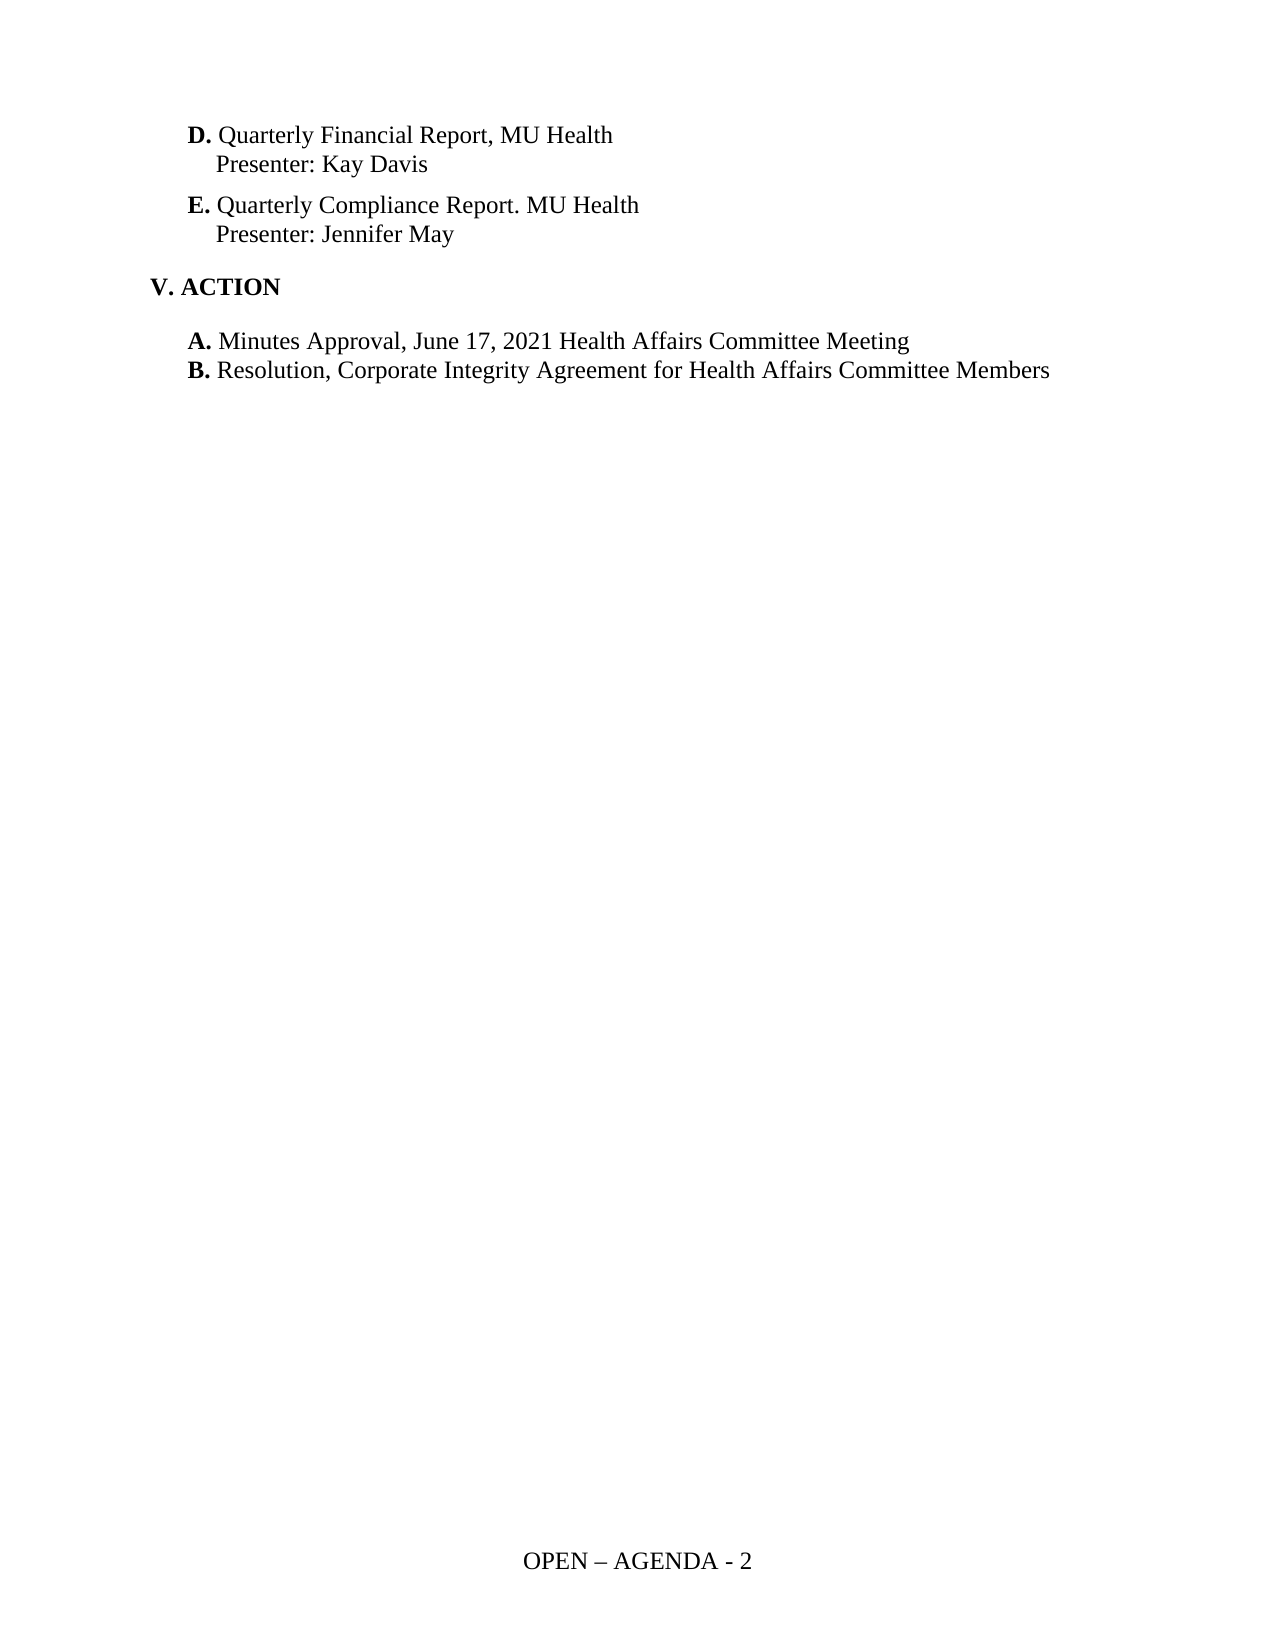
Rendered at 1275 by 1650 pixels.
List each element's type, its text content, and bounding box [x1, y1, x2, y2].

list Quarterly Financial Report, MU Health Presenter: Kay Davis [187, 120, 1125, 177]
list Minutes Approval, June 17, 2021 Health Affairs Committee Meeting [187, 326, 1125, 355]
list ACTION [150, 272, 1125, 301]
list Resolution, Corporate Integrity Agreement for Health Affairs Committee Members [187, 355, 1125, 384]
list Quarterly Compliance Report. MU Health Presenter: Jennifer May [187, 190, 1125, 247]
